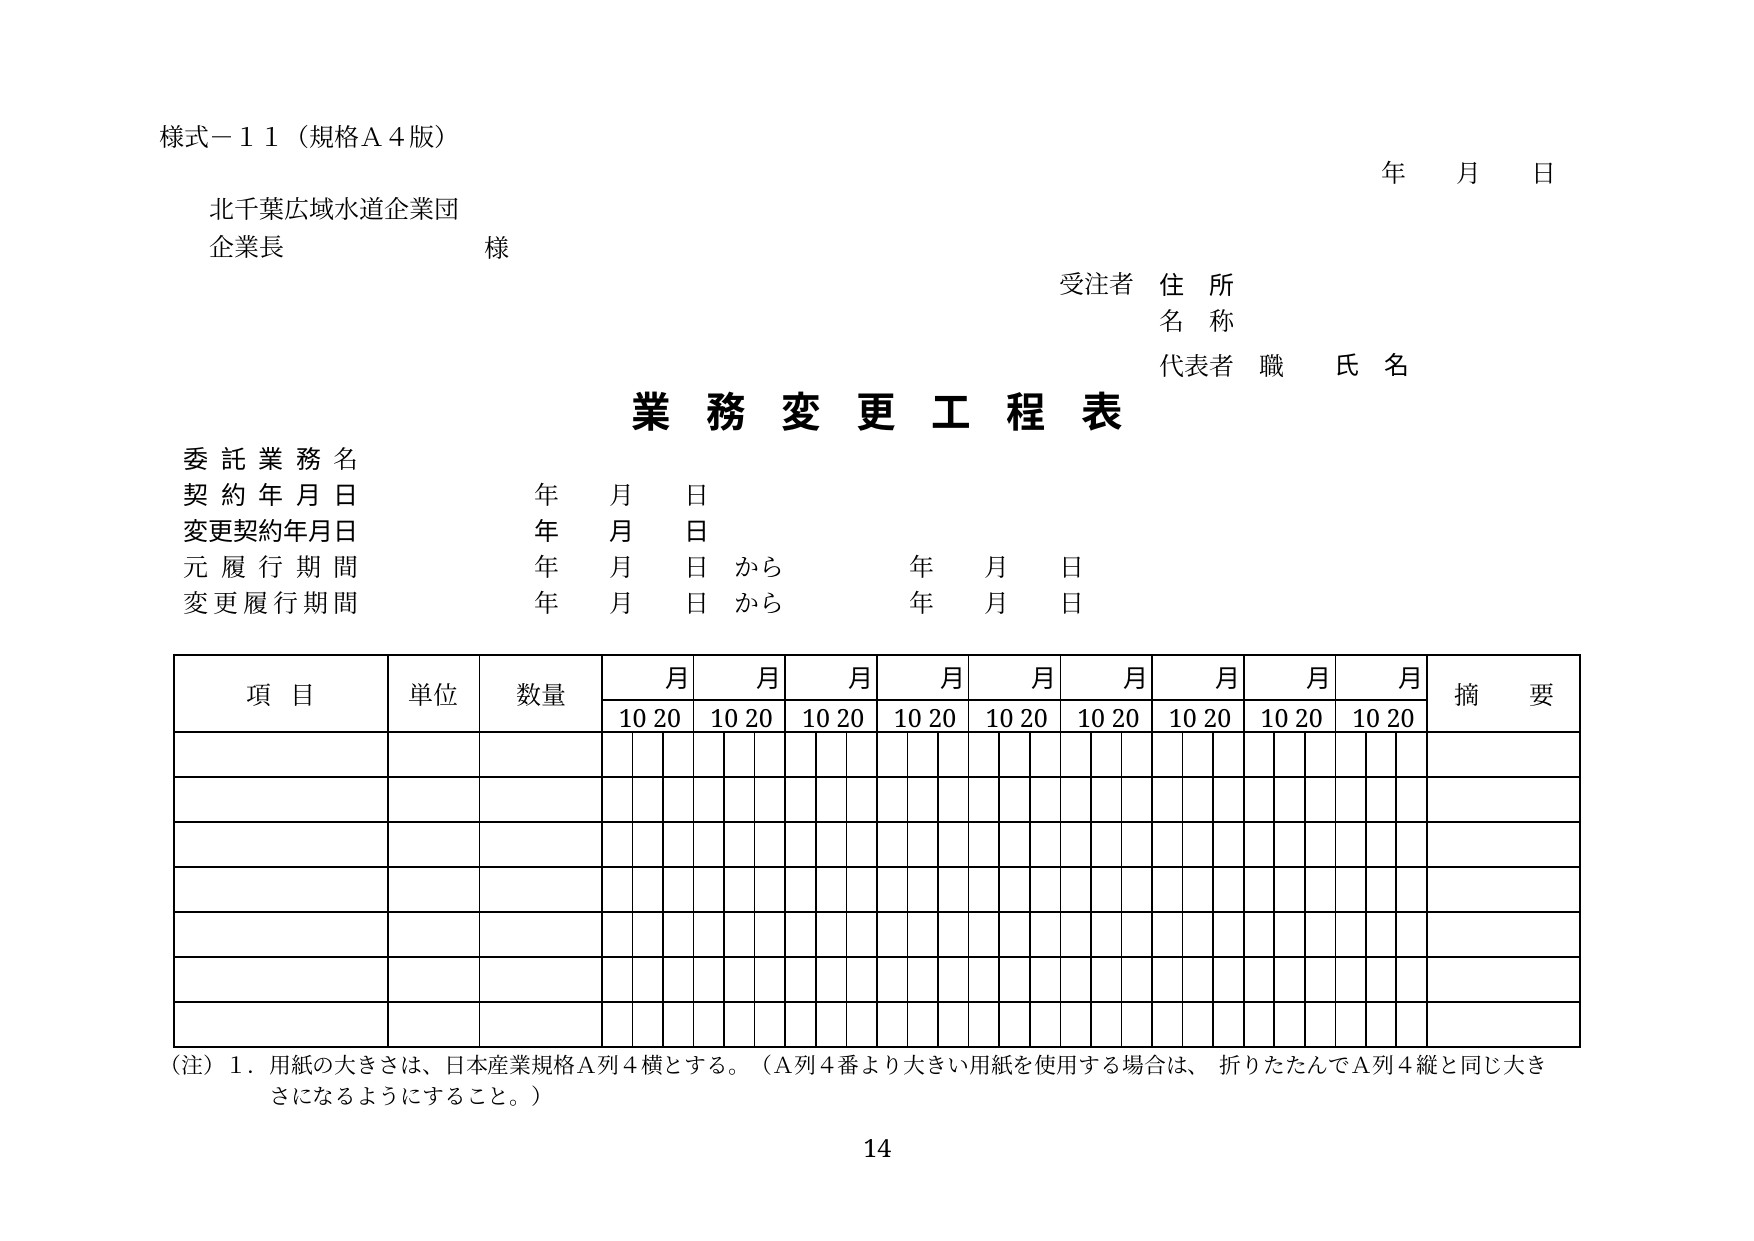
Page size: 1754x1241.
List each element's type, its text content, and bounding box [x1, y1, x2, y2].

table_cell [1092, 1003, 1121, 1046]
table_cell [1367, 868, 1395, 911]
table_cell [1092, 778, 1121, 821]
table_cell [908, 778, 937, 821]
table_cell [817, 913, 846, 956]
table_cell [1275, 913, 1304, 956]
table_cell [480, 778, 601, 821]
table_cell [878, 868, 907, 911]
table_cell [1122, 958, 1151, 1001]
table_cell [1122, 868, 1151, 911]
table_cell [786, 958, 815, 1001]
table_cell [1061, 778, 1090, 821]
table_cell [1367, 958, 1395, 1001]
table_cell [694, 823, 723, 866]
table_cell [1061, 958, 1090, 1001]
text （注）１．用紙の大きさは、日本産業規格Ａ列４横とする。（Ａ列４番より大きい用紙を使用する場合は、 折りたたんでＡ列４縦と同じ大きさになるようにすること。） [159, 1048, 1562, 1111]
table_cell [1245, 778, 1273, 821]
table_cell [1214, 823, 1243, 866]
table_cell [1061, 1003, 1090, 1046]
table_cell [694, 958, 723, 1001]
table_cell [1397, 868, 1426, 911]
table_cell [664, 778, 693, 821]
table_cell [1183, 778, 1212, 821]
table_cell [817, 778, 846, 821]
table_cell [1397, 1003, 1426, 1046]
table_cell [1336, 868, 1365, 911]
table_cell [1092, 823, 1121, 866]
table_cell [175, 868, 387, 911]
text 代表者 職 氏 名 [159, 347, 1594, 383]
table_cell [480, 913, 601, 956]
table_cell [1367, 733, 1395, 776]
table_cell [603, 1003, 632, 1046]
table_cell [633, 823, 662, 866]
table_cell [1397, 733, 1426, 776]
table_cell [603, 868, 632, 911]
table_cell [480, 823, 601, 866]
table_cell [1122, 823, 1151, 866]
table_cell [1397, 913, 1426, 956]
table_header 月 [1061, 656, 1151, 699]
table_cell [786, 823, 815, 866]
table_cell [1428, 868, 1579, 911]
table_cell [847, 958, 876, 1001]
table_cell [1031, 958, 1060, 1001]
table_cell [664, 823, 693, 866]
table_cell [1428, 1003, 1579, 1046]
table_cell [480, 1003, 601, 1046]
table_cell [969, 958, 998, 1001]
table_cell [664, 868, 693, 911]
table_cell [1428, 733, 1579, 776]
table_cell [633, 913, 662, 956]
table_cell [1183, 733, 1212, 776]
table_header 月 [603, 656, 693, 699]
table_cell [175, 778, 387, 821]
table_cell [1336, 823, 1365, 866]
table_cell [1245, 913, 1273, 956]
table_cell [1245, 823, 1273, 866]
table_cell 10 20 [878, 701, 968, 731]
table_cell [1306, 823, 1335, 866]
table_cell [755, 913, 784, 956]
text 契約年月日 年 月 日 [184, 476, 1594, 512]
table_cell [1428, 778, 1579, 821]
table_cell [908, 1003, 937, 1046]
table_cell [1153, 778, 1182, 821]
table_cell [908, 868, 937, 911]
table_cell [1336, 958, 1365, 1001]
text 変更履行期間 年 月 日 から 年 月 日 [184, 584, 1594, 620]
table_cell [1122, 913, 1151, 956]
table_cell [1214, 913, 1243, 956]
table_cell [1153, 868, 1182, 911]
table_cell [1153, 823, 1182, 866]
table_cell [1367, 913, 1395, 956]
table_cell [1214, 778, 1243, 821]
table_cell [847, 868, 876, 911]
table_cell [1428, 823, 1579, 866]
table_cell [847, 778, 876, 821]
table_cell [1367, 778, 1395, 821]
table_cell [175, 1003, 387, 1046]
table_header 月 [878, 656, 968, 699]
table_cell [664, 733, 693, 776]
table_cell [1183, 958, 1212, 1001]
table_cell [664, 913, 693, 956]
table_cell [603, 733, 632, 776]
table_cell [1275, 1003, 1304, 1046]
table_cell [1000, 733, 1029, 776]
table_header 数量 [480, 656, 601, 731]
table_cell 10 20 [1061, 701, 1151, 731]
table_cell [1367, 1003, 1395, 1046]
table_cell [1153, 958, 1182, 1001]
table_cell [817, 733, 846, 776]
table_header 月 [969, 656, 1060, 699]
table_cell [480, 868, 601, 911]
table_cell [1092, 733, 1121, 776]
table_cell [817, 868, 846, 911]
table_cell [969, 1003, 998, 1046]
table_cell [939, 1003, 968, 1046]
table_cell [603, 778, 632, 821]
table_cell [755, 823, 784, 866]
table_cell [1275, 733, 1304, 776]
table_cell [847, 733, 876, 776]
table_cell [1397, 958, 1426, 1001]
table_cell [389, 823, 479, 866]
text 変更契約年月日 年 月 日 [184, 512, 1594, 548]
table_cell [1397, 823, 1426, 866]
table_header 月 [694, 656, 784, 699]
table_cell [389, 913, 479, 956]
table_cell [725, 823, 754, 866]
table_cell [969, 778, 998, 821]
table_cell [175, 913, 387, 956]
table_cell [1031, 913, 1060, 956]
table_cell [1092, 913, 1121, 956]
table_cell [1061, 913, 1090, 956]
table_cell [939, 733, 968, 776]
table_cell [1428, 913, 1579, 956]
table_cell [1122, 733, 1151, 776]
table_cell [908, 958, 937, 1001]
table_cell [1214, 733, 1243, 776]
table_cell [939, 823, 968, 866]
table_cell [664, 1003, 693, 1046]
table_header 月 [1153, 656, 1243, 699]
text 企業長 様 [159, 227, 1594, 264]
table_cell [694, 1003, 723, 1046]
table_cell [1031, 778, 1060, 821]
table_cell [1306, 958, 1335, 1001]
table_cell [969, 913, 998, 956]
table_cell [1336, 913, 1365, 956]
table_cell [878, 778, 907, 821]
table_cell [1122, 778, 1151, 821]
table_cell [694, 868, 723, 911]
table_cell [1000, 868, 1029, 911]
table_cell [1275, 823, 1304, 866]
table_cell [1275, 868, 1304, 911]
table_cell [1306, 868, 1335, 911]
table_cell [1031, 868, 1060, 911]
text 元履行期間 年 月 日 から 年 月 日 [184, 548, 1594, 584]
table_cell [633, 958, 662, 1001]
table_cell [725, 733, 754, 776]
table_cell [969, 868, 998, 911]
table_cell [1336, 733, 1365, 776]
table_cell [878, 913, 907, 956]
table_cell [817, 823, 846, 866]
table_cell [1092, 868, 1121, 911]
table_cell [480, 958, 601, 1001]
table_cell [1306, 733, 1335, 776]
table_cell [1000, 823, 1029, 866]
table_cell [1031, 733, 1060, 776]
table_cell [633, 778, 662, 821]
table_cell [664, 958, 693, 1001]
table_cell [1336, 778, 1365, 821]
table_cell [847, 1003, 876, 1046]
table_cell [725, 778, 754, 821]
table_cell [755, 778, 784, 821]
table_cell [1000, 1003, 1029, 1046]
table_cell [847, 913, 876, 956]
table_cell [939, 868, 968, 911]
table_cell [725, 868, 754, 911]
text 委託業務名 [184, 440, 1594, 476]
table_cell [1061, 733, 1090, 776]
table_cell [389, 958, 479, 1001]
table_cell [786, 913, 815, 956]
table_cell [1183, 823, 1212, 866]
table_cell [908, 733, 937, 776]
table_cell [1275, 778, 1304, 821]
table_cell 10 20 [694, 701, 784, 731]
table_header 月 [1336, 656, 1426, 699]
table_cell [1153, 913, 1182, 956]
table_cell [1092, 958, 1121, 1001]
table_cell [1153, 733, 1182, 776]
table_cell 10 20 [969, 701, 1060, 731]
table_cell [1183, 1003, 1212, 1046]
table_cell [755, 733, 784, 776]
table_cell [1061, 868, 1090, 911]
table_cell [175, 958, 387, 1001]
table_cell [755, 958, 784, 1001]
text 北千葉広域水道企業団 [159, 190, 1594, 227]
table_cell [389, 868, 479, 911]
table_cell [1336, 1003, 1365, 1046]
table_cell [786, 868, 815, 911]
table_cell [1306, 913, 1335, 956]
table_cell [1183, 913, 1212, 956]
table_cell [908, 913, 937, 956]
table_header 単位 [389, 656, 479, 731]
table_cell [939, 778, 968, 821]
table_cell [633, 1003, 662, 1046]
table_cell [1245, 958, 1273, 1001]
table_cell [817, 958, 846, 1001]
table_cell [694, 733, 723, 776]
table_cell [1306, 778, 1335, 821]
table_cell [389, 778, 479, 821]
table_cell [908, 823, 937, 866]
table_cell [817, 1003, 846, 1046]
table_cell [603, 958, 632, 1001]
table_cell [1000, 778, 1029, 821]
table_cell [389, 1003, 479, 1046]
table_cell [725, 1003, 754, 1046]
text 様式－１１（規格Ａ４版） [159, 118, 1594, 154]
text 業 務 変 更 工 程 表 [159, 383, 1594, 440]
text 名 称 [159, 302, 1594, 347]
table_cell [1397, 778, 1426, 821]
table_cell [175, 823, 387, 866]
table_header 月 [1245, 656, 1335, 699]
table_cell [939, 958, 968, 1001]
table_cell [633, 733, 662, 776]
table_cell [878, 1003, 907, 1046]
table_cell [1245, 1003, 1273, 1046]
text 受注者 住 所 [159, 264, 1594, 302]
table_cell [725, 913, 754, 956]
table_cell [786, 1003, 815, 1046]
table_cell [1153, 1003, 1182, 1046]
table_cell 10 20 [786, 701, 876, 731]
table_cell [389, 733, 479, 776]
table_cell [1000, 913, 1029, 956]
table_cell [878, 958, 907, 1001]
table_cell [175, 733, 387, 776]
table_cell [878, 823, 907, 866]
table_cell [1428, 958, 1579, 1001]
table_cell 10 20 [603, 701, 693, 731]
table_cell [603, 823, 632, 866]
table_cell [694, 778, 723, 821]
table_cell 10 20 [1245, 701, 1335, 731]
table_cell [1306, 1003, 1335, 1046]
table_header 項 目 [175, 656, 387, 731]
table_cell [755, 868, 784, 911]
table_cell [1275, 958, 1304, 1001]
table_cell [1214, 1003, 1243, 1046]
table_cell [1245, 733, 1273, 776]
table_header 摘 要 [1428, 656, 1579, 731]
table_cell 10 20 [1153, 701, 1243, 731]
table_cell [694, 913, 723, 956]
table_cell [725, 958, 754, 1001]
table_cell [939, 913, 968, 956]
table_cell [1214, 958, 1243, 1001]
table_cell [603, 913, 632, 956]
table_cell [755, 1003, 784, 1046]
text 年 月 日 [159, 154, 1594, 190]
table_cell [1000, 958, 1029, 1001]
table_cell [480, 733, 601, 776]
table_cell [1061, 823, 1090, 866]
table_cell [786, 778, 815, 821]
table_cell [1031, 823, 1060, 866]
table_cell [1122, 1003, 1151, 1046]
table_cell [969, 823, 998, 866]
table_cell [633, 868, 662, 911]
table_cell [786, 733, 815, 776]
table_cell [878, 733, 907, 776]
table_cell [847, 823, 876, 866]
table_header 月 [786, 656, 876, 699]
table_cell [1245, 868, 1273, 911]
table_cell [1367, 823, 1395, 866]
table_cell 10 20 [1336, 701, 1426, 731]
table_cell [1183, 868, 1212, 911]
table_cell [969, 733, 998, 776]
table_cell [1214, 868, 1243, 911]
table_cell [1031, 1003, 1060, 1046]
